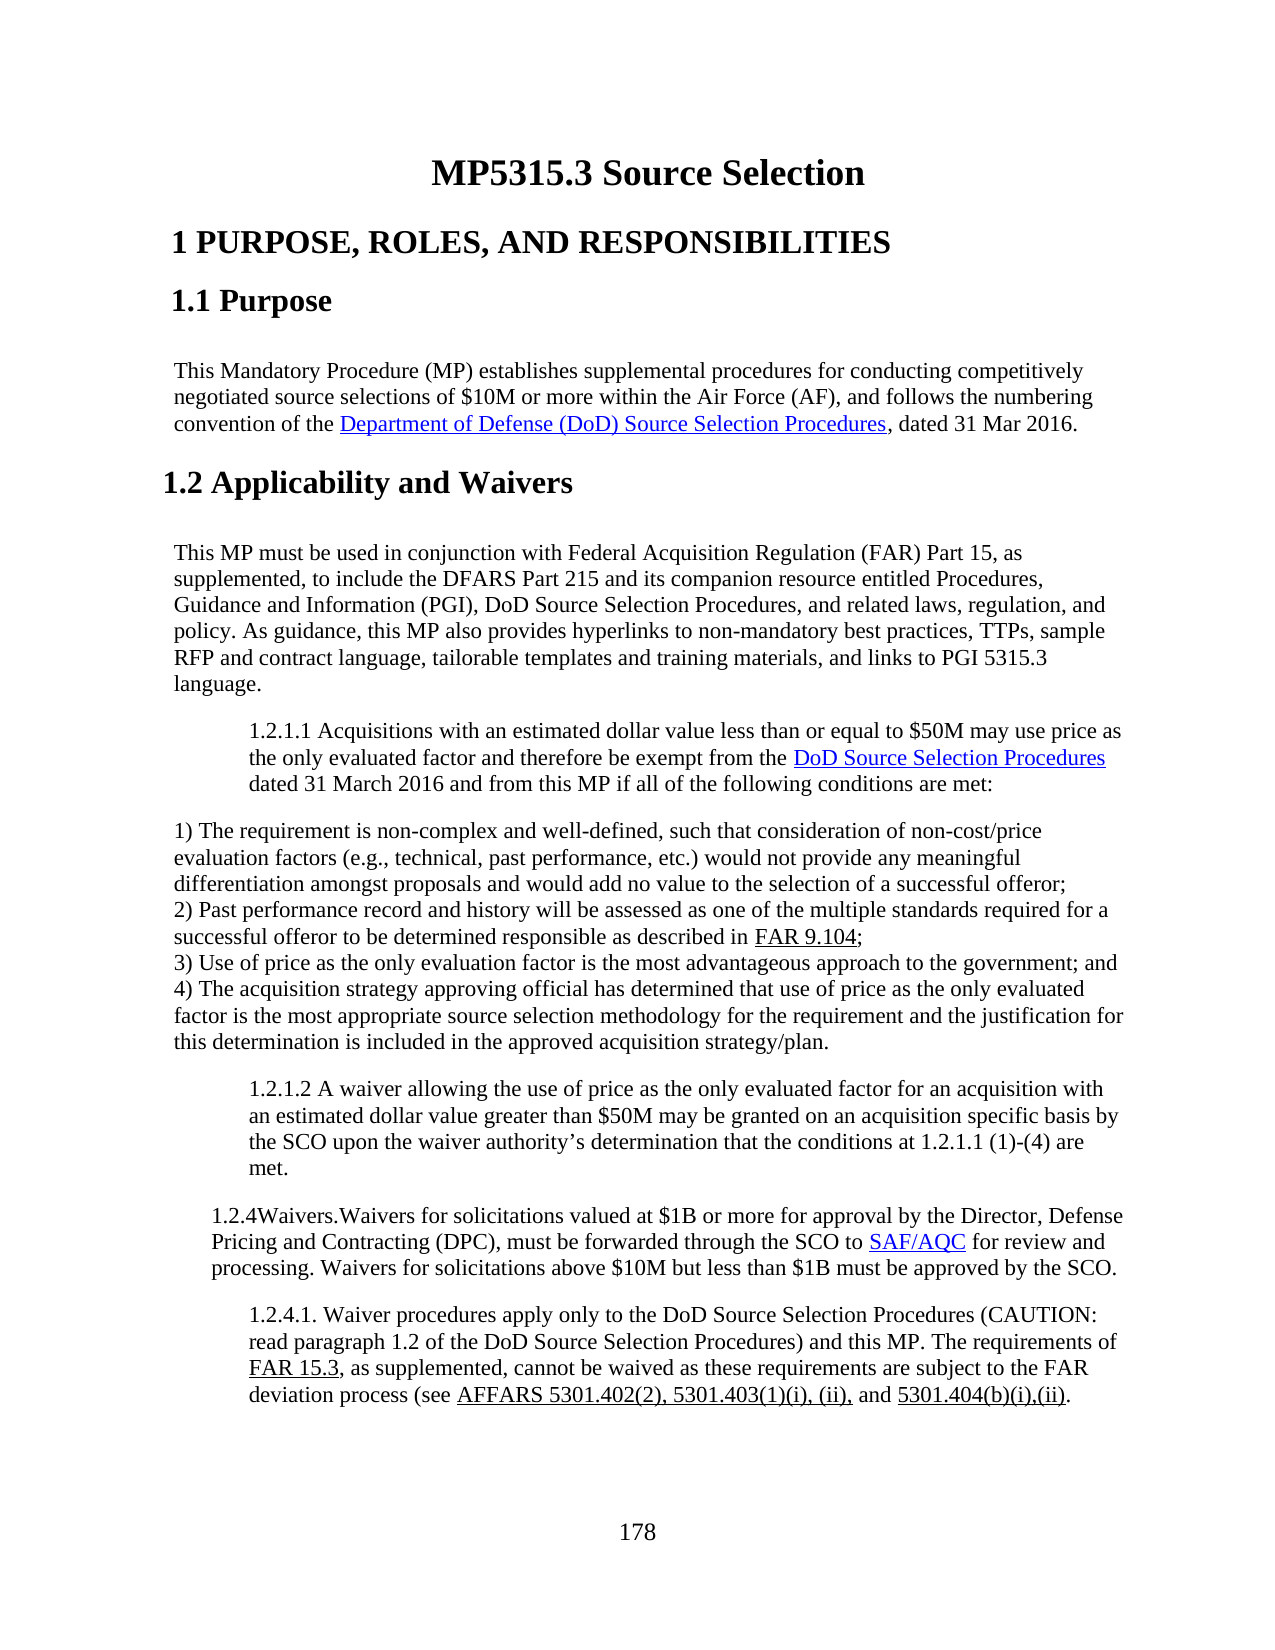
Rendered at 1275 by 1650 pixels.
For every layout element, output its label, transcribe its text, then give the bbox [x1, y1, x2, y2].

text 1.2.4.1. Waiver procedures apply only to the DoD Source Selection Procedures (CAUTION: read paragraph 1.2 of the DoD Source Selection Procedures) and this MP. The requirements of FAR 15.3, as supplemented, cannot be waived as these requirements are subject to the FAR deviation process (see AFFARS 5301.402(2), 5301.403(1)(i), (ii), and 5301.404(b)(i),(ii). [238, 1291, 1135, 1417]
text This MP must be used in conjunction with Federal Acquisition Regulation (FAR) Part 15, as supplemented, to include the DFARS Part 215 and its companion resource entitled Procedures, Guidance and Information (PGI), DoD Source Selection Procedures, and related laws, regulation, and policy. As guidance, this MP also provides hyperlinks to non-mandatory best practices, TTPs, sample RFP and contract language, tailorable templates and training materials, and links to PGI 5315.3 language. [163, 528, 1135, 707]
text This Mandatory Procedure (MP) establishes supplemental procedures for conducting competitively negotiated source selections of $10M or more within the Air Force (AF), and follows the numbering convention of the Department of Defense (DoD) Source Selection Procedures, dated 31 Mar 2016. [163, 346, 1135, 446]
text 4) The acquisition strategy approving official has determined that use of price as the only evaluated factor is the most appropriate source selection methodology for the requirement and the justification for this determination is included in the approved acquisition strategy/plan. [163, 976, 1135, 1065]
text 3) Use of price as the only evaluation factor is the most advantageous approach to the government; and [163, 949, 1135, 976]
subtitle MP5315.3 Source Selection [162, 150, 1125, 193]
text 1.2.1.1 Acquisitions with an estimated dollar value less than or equal to $50M may use price as the only evaluated factor and therefore be exempt from the DoD Source Selection Procedures dated 31 March 2016 and from this MP if all of the following conditions are met: [238, 707, 1135, 807]
subtitle 1 PURPOSE, ROLES, AND RESPONSIBILITIES [162, 222, 1125, 261]
text 1.2.1.2 A waiver allowing the use of price as the only evaluated factor for an acquisition with an estimated dollar value greater than $50M may be granted on an acquisition specific basis by the SCO upon the waiver authority’s determination that the conditions at 1.2.1.1 (1)-(4) are met. [238, 1065, 1135, 1191]
text 1.2.4Waivers.Waivers for solicitations valued at $1B or more for approval by the Director, Defense Pricing and Contracting (DPC), must be forwarded through the SCO to SAF/AQC for review and processing. Waivers for solicitations above $10M but less than $1B must be approved by the SCO. [201, 1191, 1135, 1291]
subtitle 1.1 Purpose [162, 281, 1125, 318]
text 2) Past performance record and history will be assessed as one of the multiple standards required for a successful offeror to be determined responsible as described in FAR 9.104; [163, 896, 1135, 949]
text 1) The requirement is non-complex and well-defined, such that consideration of non-cost/price evaluation factors (e.g., technical, past performance, etc.) would not provide any meaningful differentiation amongst proposals and would add no value to the selection of a successful offeror; [163, 807, 1135, 896]
subtitle 1.2 Applicability and Waivers [162, 463, 1125, 500]
